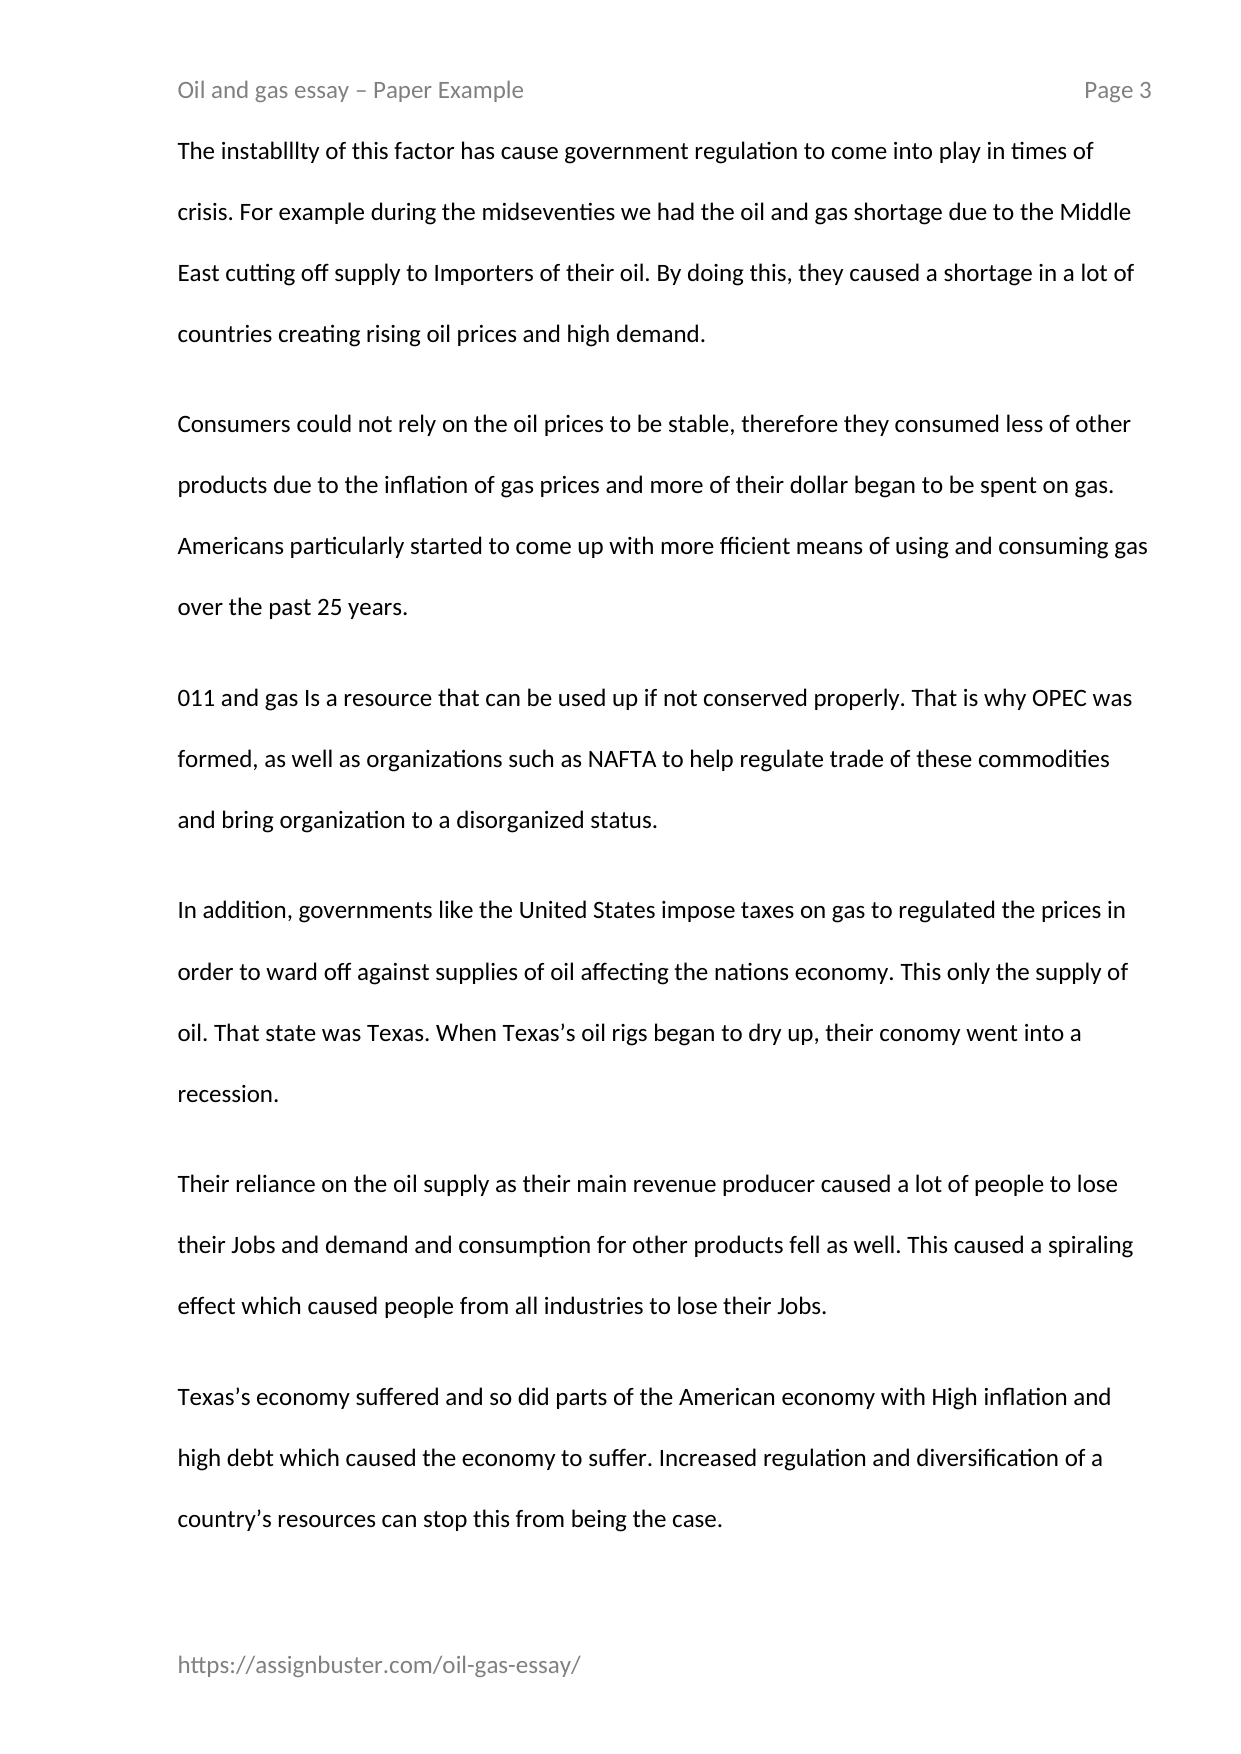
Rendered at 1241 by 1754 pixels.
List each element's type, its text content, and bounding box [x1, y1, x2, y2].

text Consumers could not rely on the oil prices to be stable, therefore they consumed less of other products due to the inflation of gas prices and more of their dollar began to be spent on gas. Americans particularly started to come up with more fficient means of using and consuming gas over the past 25 years. [177, 408, 1152, 622]
text In addition, governments like the United States impose taxes on gas to regulated the prices in order to ward off against supplies of oil affecting the nations economy. This only the supply of oil. That state was Texas. When Texas’s oil rigs began to dry up, their conomy went into a recession. [177, 895, 1152, 1108]
text The instablllty of this factor has cause government regulation to come into play in times of crisis. For example during the midseventies we had the oil and gas shortage due to the Middle East cutting off supply to Importers of their oil. By doing this, they caused a shortage in a lot of countries creating rising oil prices and high demand. [177, 135, 1152, 348]
text Their reliance on the oil supply as their main revenue producer caused a lot of people to lose their Jobs and demand and consumption for other products fell as well. This caused a spiraling effect which caused people from all industries to lose their Jobs. [177, 1168, 1152, 1321]
text Texas’s economy suffered and so did parts of the American economy with High inflation and high debt which caused the economy to suffer. Increased regulation and diversification of a country’s resources can stop this from being the case. [177, 1381, 1152, 1533]
text 011 and gas Is a resource that can be used up if not conserved properly. That is why OPEC was formed, as well as organizations such as NAFTA to help regulate trade of these commodities and bring organization to a disorganized status. [177, 682, 1152, 835]
